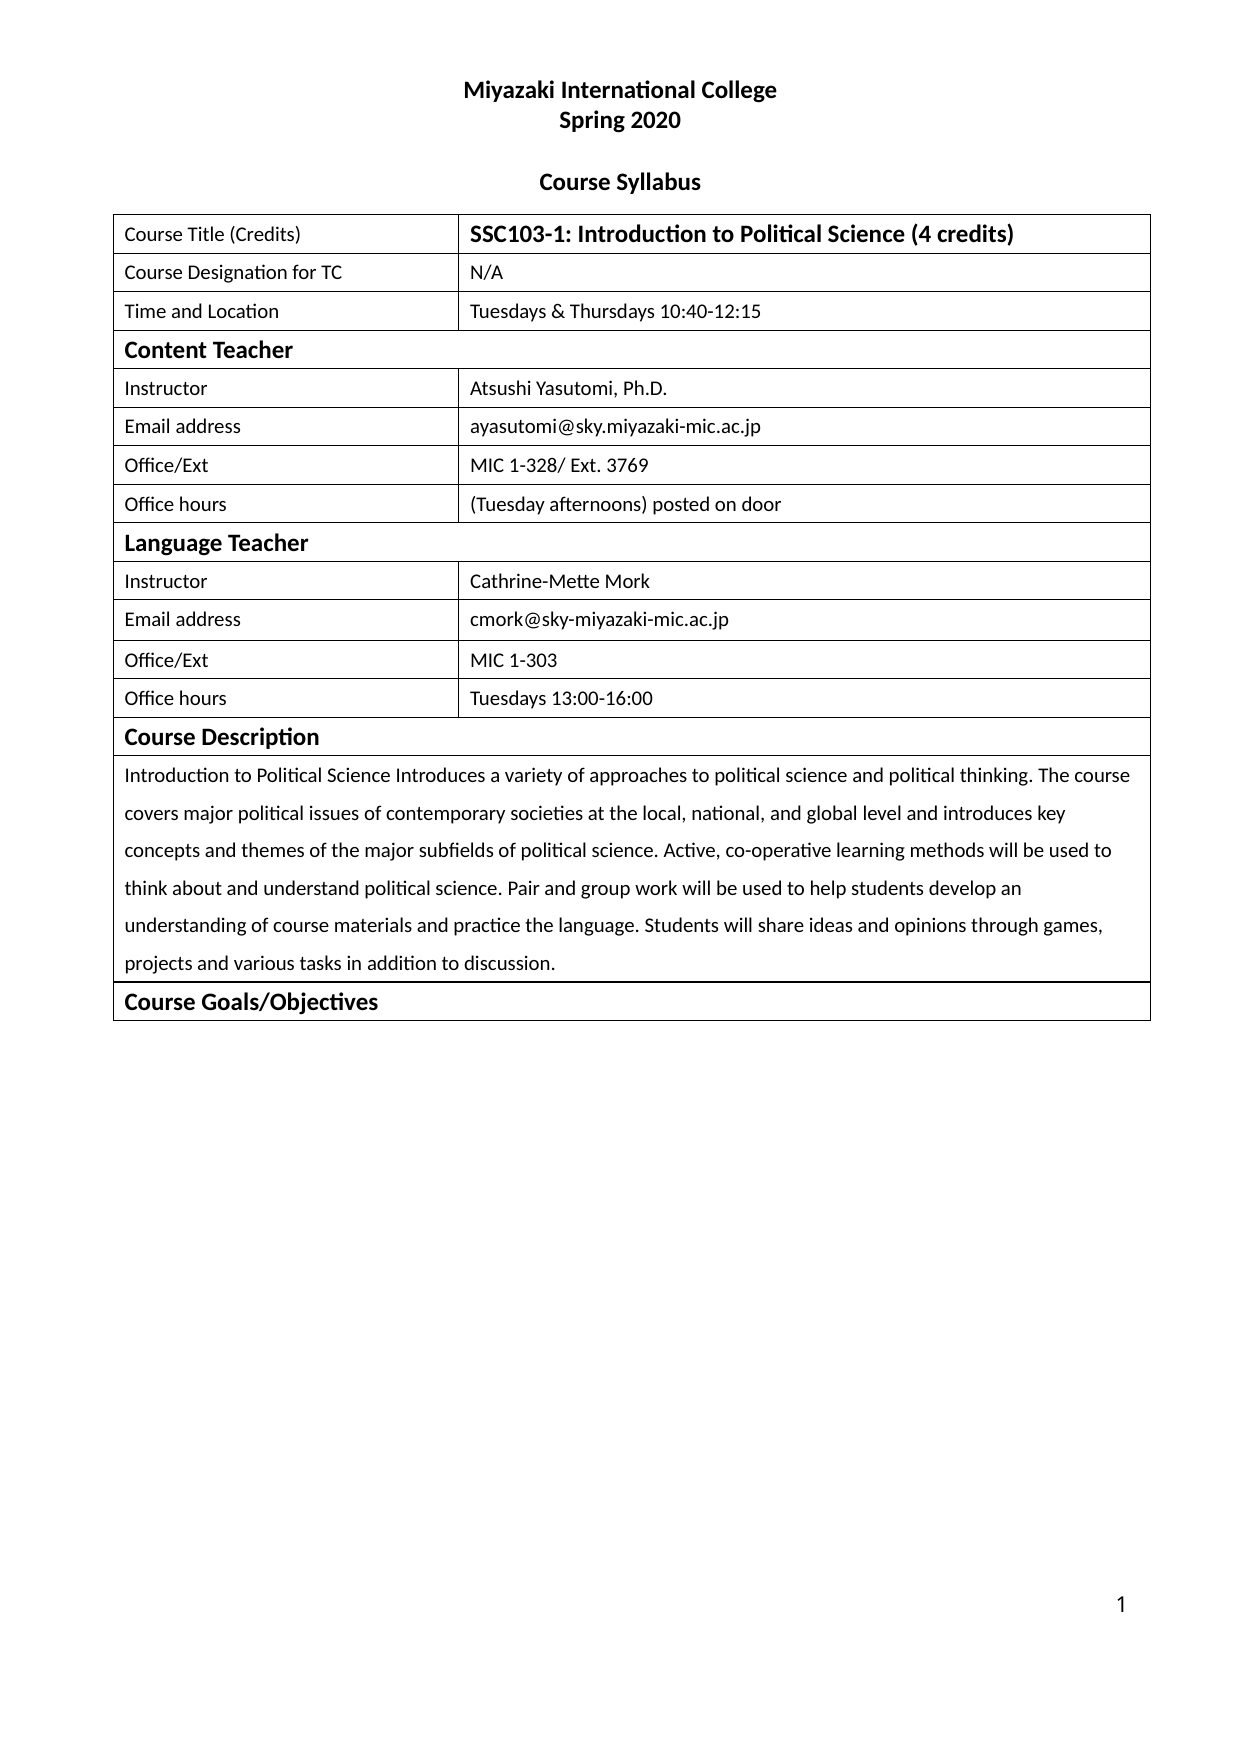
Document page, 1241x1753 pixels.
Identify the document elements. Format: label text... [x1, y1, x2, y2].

table_cell Course Goals/Objectives [114, 983, 1150, 1020]
table_header SSC103-1: Introduction to Political Science (4 credits) [459, 215, 1150, 252]
table_cell Course Designation for TC [114, 254, 458, 291]
table_cell Time and Location [114, 292, 458, 329]
table_cell (Tuesday afternoons) posted on door [459, 485, 1150, 522]
table_cell MIC 1-328/ Ext. 3769 [459, 446, 1150, 484]
table_cell Email address [114, 600, 458, 640]
text Spring 2020 [112, 104, 1128, 135]
table_cell MIC 1-303 [459, 641, 1150, 678]
table_cell Cathrine-Mette Mork [459, 562, 1150, 599]
table_cell Instructor [114, 369, 458, 407]
table_cell Introduction to Political Science Introduces a variety of approaches to political science and political thinking. The course covers major political issues of contemporary societies at the local, national, and global level and introduces key concepts and themes of the major subfields of political science. Active, co-operative learning methods will be used to think about and understand political science. Pair and group work will be used to help students develop an understanding of course materials and practice the language. Students will share ideas and opinions through games, projects and various tasks in addition to discussion. [114, 756, 1150, 981]
table_cell Atsushi Yasutomi, Ph.D. [459, 369, 1150, 407]
table_cell Office/Ext [114, 641, 458, 678]
table_cell Instructor [114, 562, 458, 599]
table_header Course Title (Credits) [114, 215, 458, 252]
text Course Syllabus [112, 166, 1128, 196]
table_cell Tuesdays 13:00-16:00 [459, 679, 1150, 717]
table_cell ayasutomi@sky.miyazaki-mic.ac.jp [459, 408, 1150, 445]
table_cell Language Teacher [114, 523, 1150, 561]
table_cell Content Teacher [114, 331, 1150, 368]
table_cell Email address [114, 408, 458, 445]
table_cell Office hours [114, 679, 458, 717]
table_cell cmork@sky-miyazaki-mic.ac.jp [459, 600, 1150, 640]
text Miyazaki International College [112, 74, 1128, 104]
table_cell Office/Ext [114, 446, 458, 484]
table_cell N/A [459, 254, 1150, 291]
table_cell Course Description [114, 718, 1150, 755]
table_cell Office hours [114, 485, 458, 522]
table_cell Tuesdays & Thursdays 10:40-12:15 [459, 292, 1150, 329]
